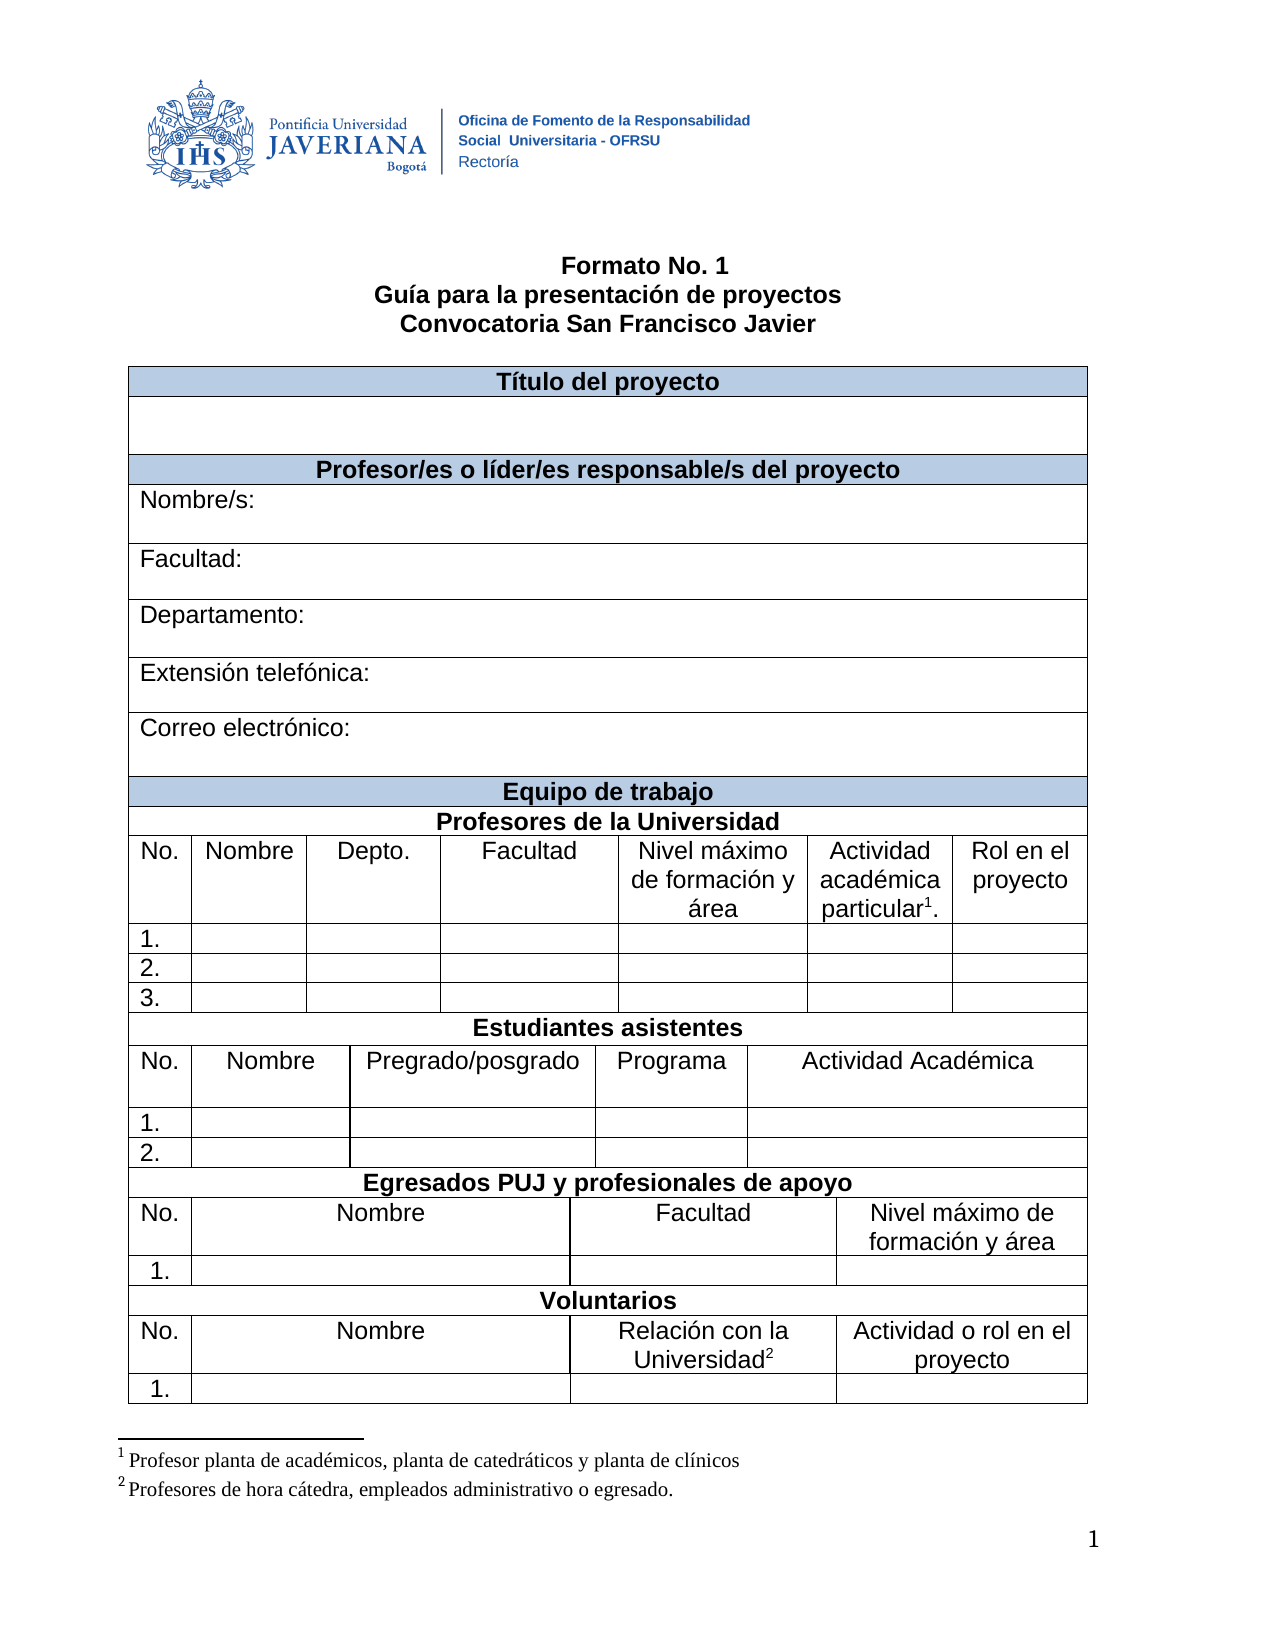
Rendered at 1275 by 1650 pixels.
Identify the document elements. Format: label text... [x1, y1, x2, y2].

table_cell 2. [129, 1138, 191, 1167]
table_cell [192, 983, 306, 1012]
table_cell No. [129, 1046, 191, 1107]
table_cell [953, 924, 1087, 952]
table_cell Relación con la Universidad [571, 1316, 836, 1373]
text Formato No. 1 [118, 251, 1098, 280]
table_cell No. [129, 836, 191, 923]
table_cell [192, 924, 306, 952]
table_cell [837, 1374, 1087, 1403]
table_cell [571, 1374, 836, 1403]
table_cell Nombre [192, 1198, 569, 1255]
table_cell Rol en el proyecto [953, 836, 1087, 923]
table_cell [571, 1256, 836, 1285]
table_cell 2. [129, 954, 191, 982]
table_cell [808, 983, 952, 1012]
table_cell Nombre [192, 836, 306, 923]
table_cell Profesor/es o líder/es responsable/s del proyecto [129, 455, 1087, 484]
table_cell Equipo de trabajo [129, 777, 1087, 806]
text Convocatoria San Francisco Javier [118, 308, 1098, 337]
table_cell [619, 924, 807, 952]
table_cell 1. [129, 1108, 191, 1137]
table_cell Nombre [192, 1046, 349, 1107]
table_cell [596, 1108, 747, 1137]
table_cell [129, 397, 1087, 454]
table_cell 1. [129, 924, 191, 952]
table_cell [596, 1138, 747, 1167]
table_cell 1. [129, 1256, 191, 1285]
table_cell [441, 954, 618, 982]
text Guía para la presentación de proyectos [118, 280, 1098, 308]
table_cell Nombre/s: [129, 485, 1087, 543]
table_cell Facultad: [129, 544, 1087, 599]
table_cell Estudiantes asistentes [129, 1013, 1087, 1045]
table_cell [192, 1256, 569, 1285]
table_cell [953, 983, 1087, 1012]
table_cell No. [129, 1198, 191, 1255]
picture [94, 45, 804, 236]
table_cell Actividad Académica [748, 1046, 1087, 1107]
table_cell No. [129, 1316, 191, 1373]
table_cell Nombre [192, 1316, 569, 1373]
table_cell Facultad [571, 1198, 836, 1255]
table_cell [953, 954, 1087, 982]
table_header Título del proyecto [129, 367, 1087, 396]
table_cell [351, 1138, 595, 1167]
table_cell Voluntarios [129, 1286, 1087, 1315]
table_cell [307, 924, 440, 952]
table_cell Profesores de la Universidad [129, 807, 1087, 835]
table_cell Actividad o rol en el proyecto [837, 1316, 1087, 1373]
table_cell [192, 1374, 570, 1403]
table_cell [808, 954, 952, 982]
table_cell Nivel máximo de formación y área [619, 836, 807, 923]
table_cell [619, 954, 807, 982]
table_cell Depto. [307, 836, 440, 923]
table_cell Programa [596, 1046, 747, 1107]
table_cell [837, 1256, 1087, 1285]
table_cell [192, 1108, 349, 1137]
table_cell 1. [129, 1374, 191, 1403]
table_cell Actividad académica particular. [808, 836, 952, 923]
table_cell Nivel máximo de formación y área [837, 1198, 1087, 1255]
table_cell 3. [129, 983, 191, 1012]
table_cell Egresados PUJ y profesionales de apoyo [129, 1168, 1087, 1197]
table_cell [441, 983, 618, 1012]
table_cell [441, 924, 618, 952]
table_cell [192, 954, 306, 982]
table_cell Departamento: [129, 600, 1087, 657]
table_cell Facultad [441, 836, 618, 923]
table_cell [307, 983, 440, 1012]
table_cell [192, 1138, 349, 1167]
table_cell [351, 1108, 595, 1137]
table_cell [307, 954, 440, 982]
table_cell Extensión telefónica: [129, 658, 1087, 712]
table_cell [808, 924, 952, 952]
table_cell [748, 1138, 1087, 1167]
table_cell [748, 1108, 1087, 1137]
table_cell Correo electrónico: [129, 713, 1087, 776]
table_cell Pregrado/posgrado [351, 1046, 595, 1107]
table_cell [619, 983, 807, 1012]
